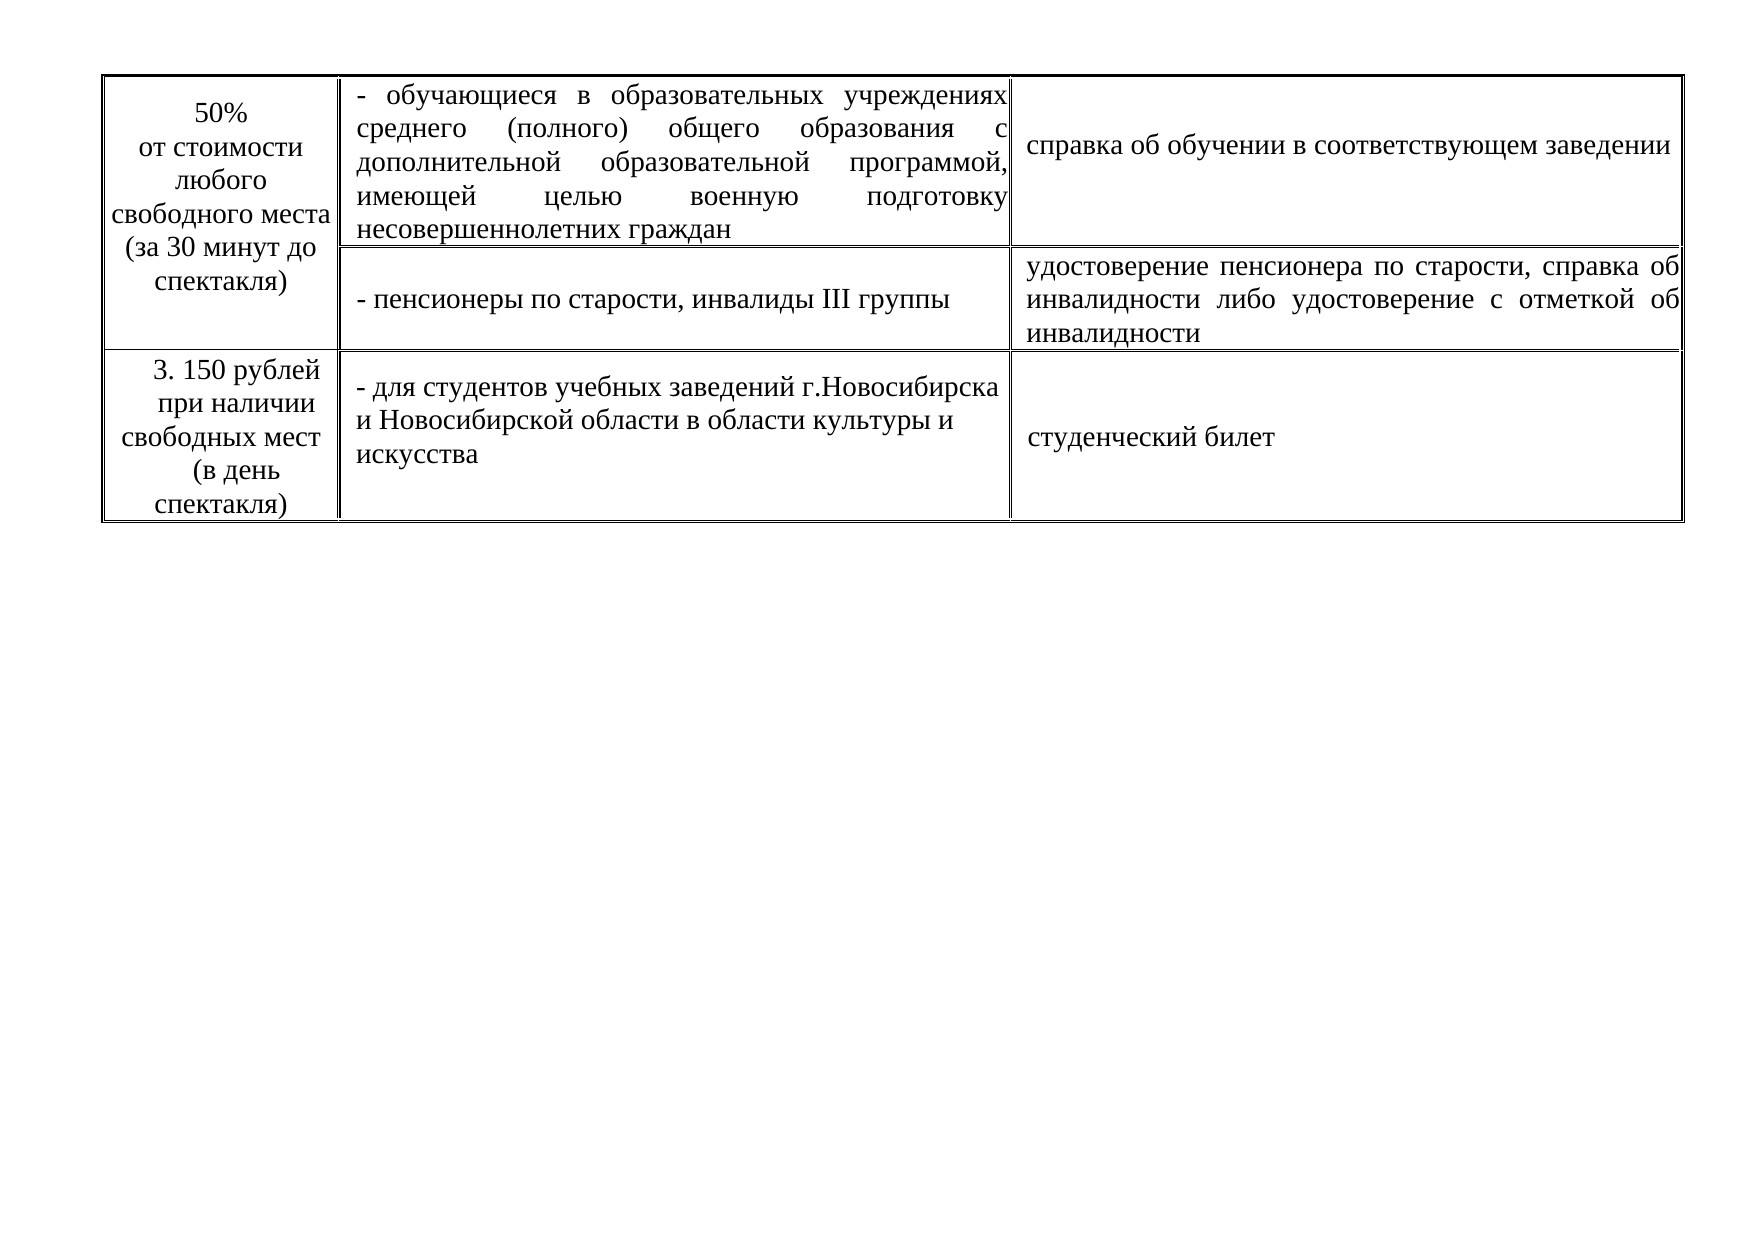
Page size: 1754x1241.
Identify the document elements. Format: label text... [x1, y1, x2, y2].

table_cell студенческий билет [1011, 349, 1683, 519]
table_cell 50% от стоимости любого свободного места (за 30 минут до спектакля) [105, 76, 339, 349]
table_cell - обучающиеся в образовательных учреждениях среднего (полного) общего образования с дополнительной образовательной программой, имеющей целью военную подготовку несовершеннолетних граждан [339, 77, 1011, 245]
table_cell справка об обучении в соответствующем заведении [1011, 77, 1681, 245]
table_cell - для студентов учебных заведений г.Новосибирска и Новосибирской области в области культуры и искусства [339, 352, 1011, 519]
table_cell - пенсионеры по старости, инвалиды III группы [341, 248, 1009, 349]
table_cell 3. 150 рублей при наличии свободных мест (в день спектакля) [105, 350, 339, 519]
table_cell удостоверение пенсионера по старости, справка об инвалидности либо удостоверение с отметкой об инвалидности [1011, 245, 1683, 349]
